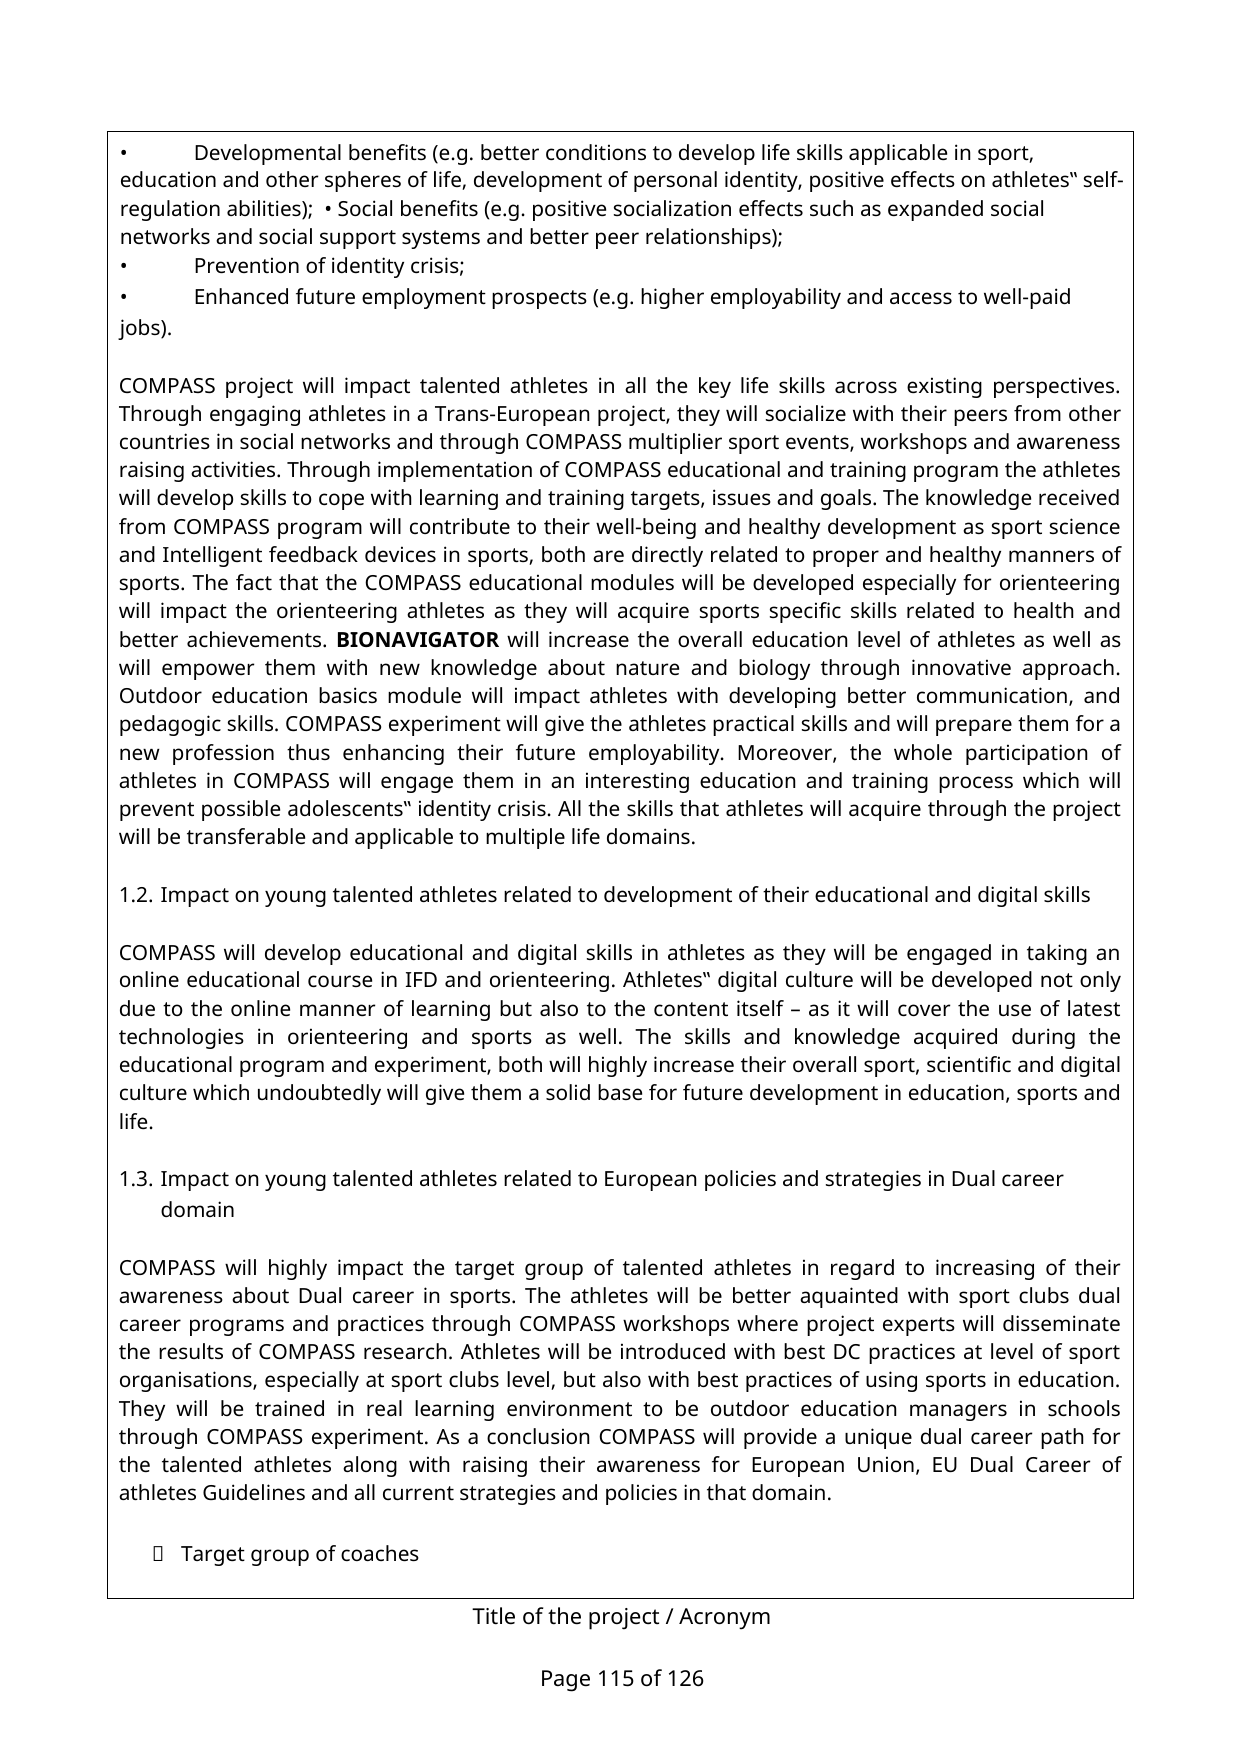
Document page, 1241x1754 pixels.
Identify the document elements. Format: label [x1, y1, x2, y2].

table_header [108, 132, 1133, 1598]
